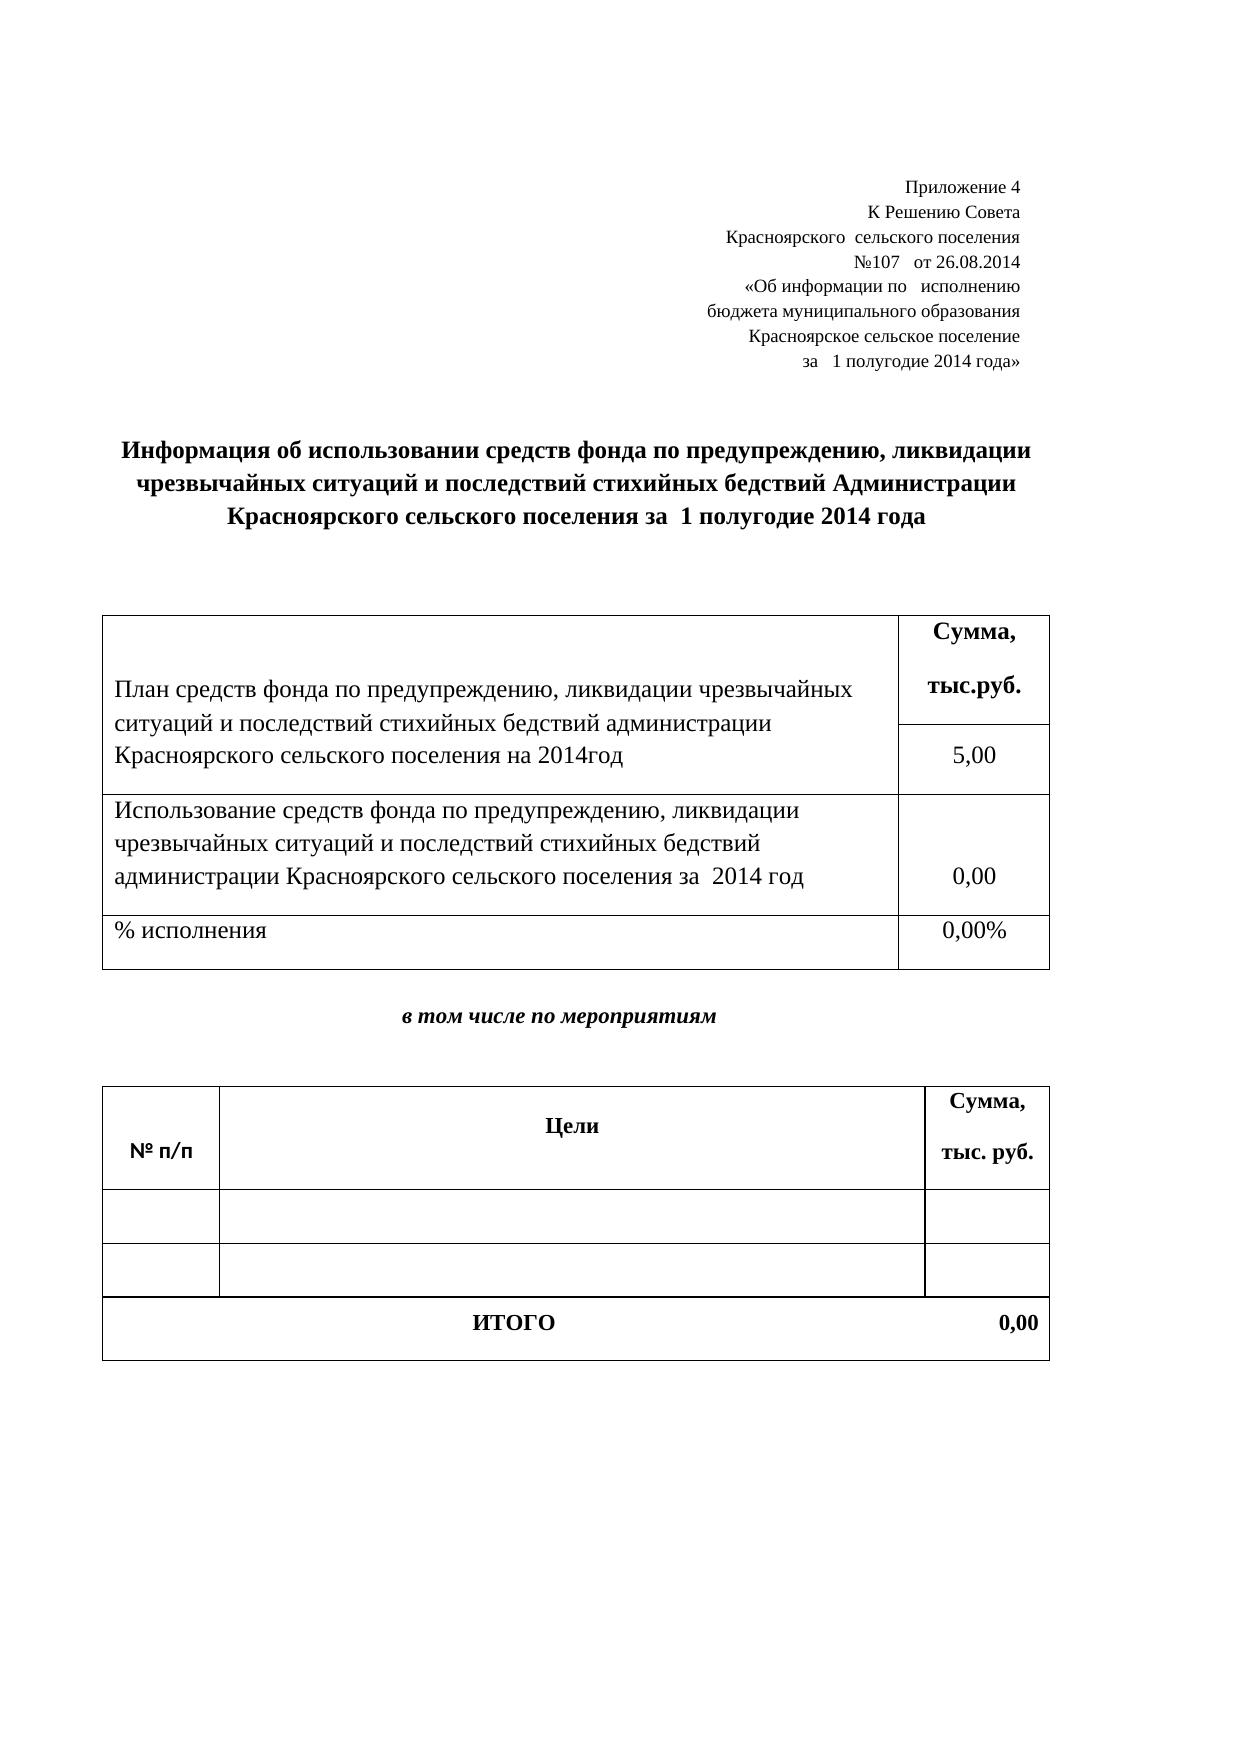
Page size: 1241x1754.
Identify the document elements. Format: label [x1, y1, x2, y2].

table_header [89, 118, 1137, 1636]
